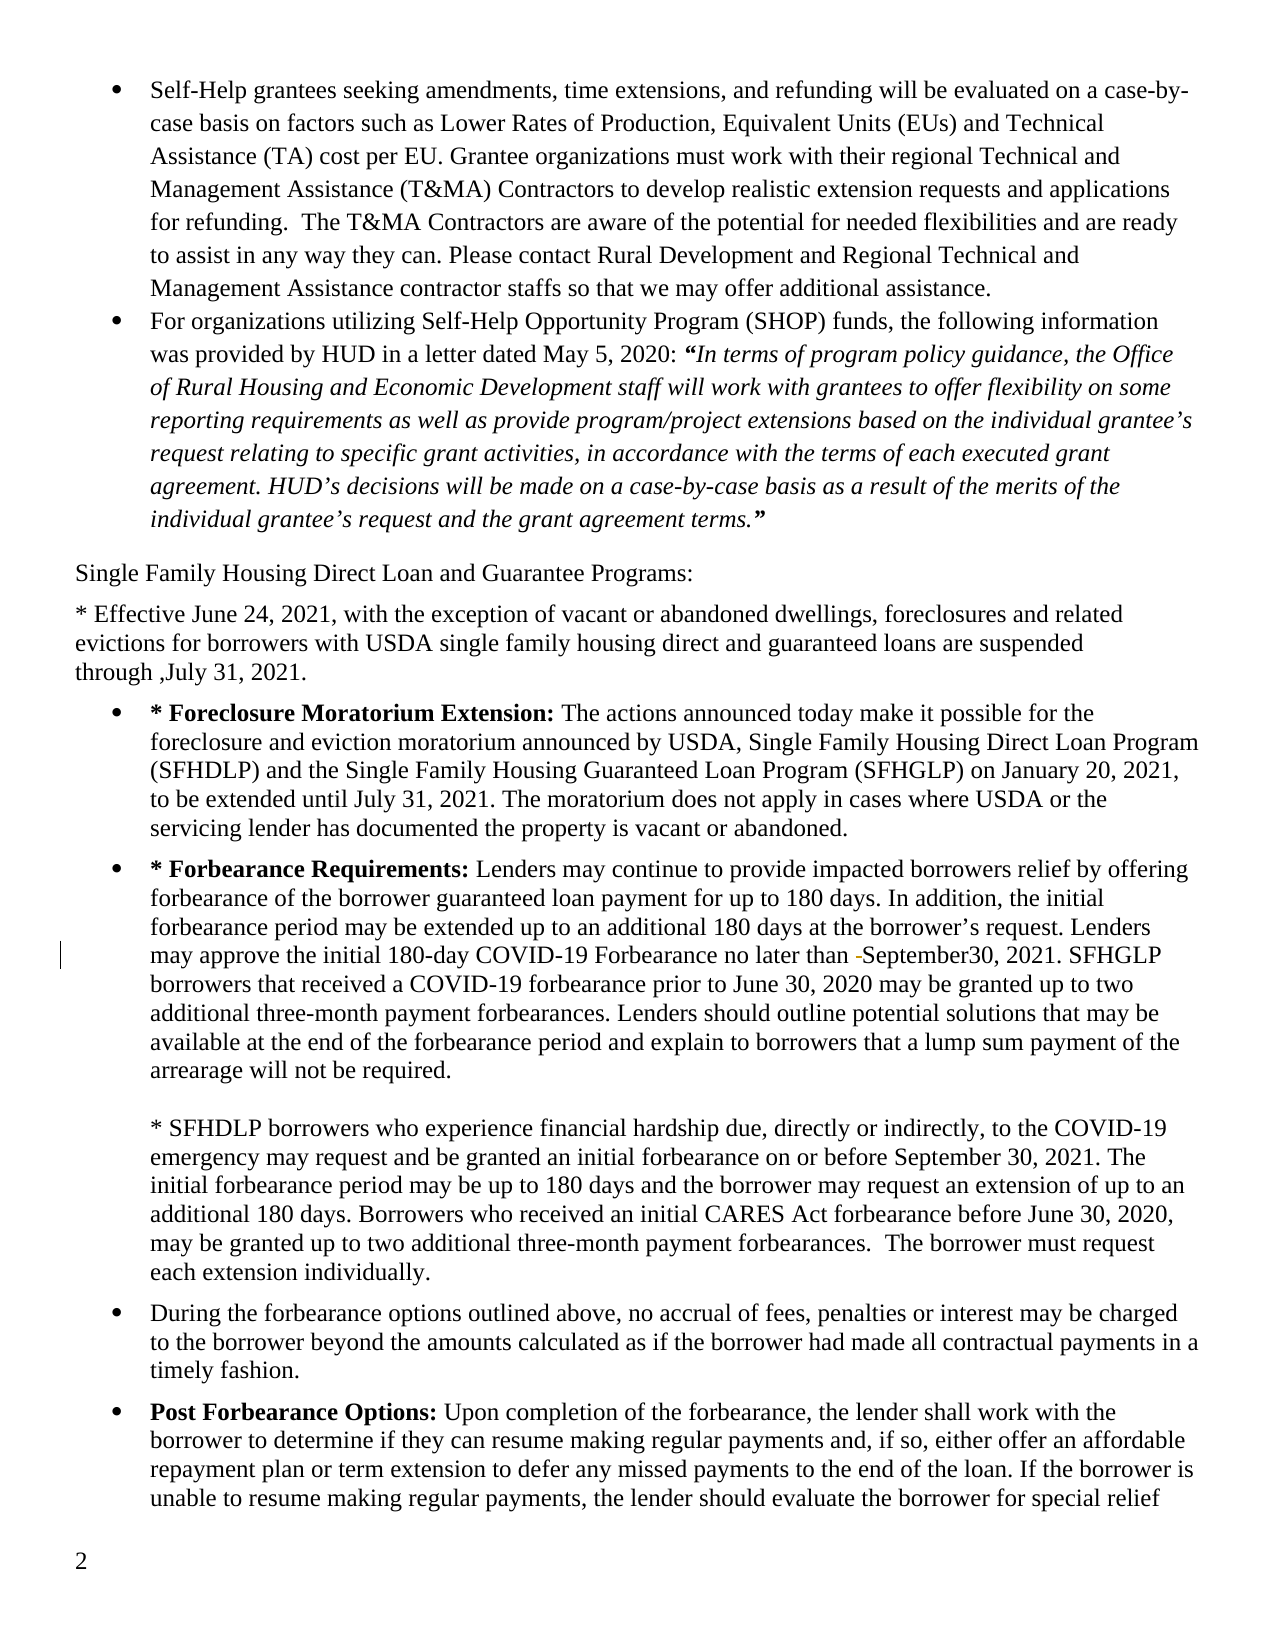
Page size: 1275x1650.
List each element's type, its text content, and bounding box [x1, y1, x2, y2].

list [112, 1397, 1200, 1512]
list During the forbearance options outlined above, no accrual of fees, penalties or interest may be charged to the borrower beyond the amounts calculated as if the borrower had made all contractual payments in a timely fashion. [112, 1298, 1200, 1384]
list Self-Help grantees seeking amendments, time extensions, and refunding will be evaluated on a case-by-case basis on factors such as Lower Rates of Production, Equivalent Units (EUs) and Technical Assistance (TA) cost per EU. Grantee organizations must work with their regional Technical and Management Assistance (T&MA) Contractors to develop realistic extension requests and applications for refunding. The T&MA Contractors are aware of the potential for needed flexibilities and are ready to assist in any way they can. Please contact Rural Development and Regional Technical and Management Assistance contractor staffs so that we may offer additional assistance. [112, 75, 1200, 302]
list * Forbearance Requirements: Lenders may continue to provide impacted borrowers relief by offering forbearance of the borrower guaranteed loan payment for up to 180 days. In addition, the initial forbearance period may be extended up to an additional 180 days at the borrower’s request. Lenders may approve the initial 180-day COVID-19 Forbearance no later than September30, 2021. SFHGLP borrowers that received a COVID-19 forbearance prior to June 30, 2020 may be granted up to two additional three-month payment forbearances. Lenders should outline potential solutions that may be available at the end of the forbearance period and explain to borrowers that a lump sum payment of the arrearage will not be required. * SFHDLP borrowers who experience financial hardship due, directly or indirectly, to the COVID-19 emergency may request and be granted an initial forbearance on or before September 30, 2021. The initial forbearance period may be up to 180 days and the borrower may request an extension of up to an additional 180 days. Borrowers who received an initial CARES Act forbearance before June 30, 2020, may be granted up to two additional three-month payment forbearances. The borrower must request each extension individually. [112, 854, 1200, 1286]
list For organizations utilizing Self-Help Opportunity Program (SHOP) funds, the following information was provided by HUD in a letter dated May 5, 2020: “In terms of program policy guidance, the Office of Rural Housing and Economic Development staff will work with grantees to offer flexibility on some reporting requirements as well as provide program/project extensions based on the individual grantee’s request relating to specific grant activities, in accordance with the terms of each executed grant agreement. HUD’s decisions will be made on a case-by-case basis as a result of the merits of the individual grantee’s request and the grant agreement terms.” [112, 306, 1200, 533]
list * Foreclosure Moratorium Extension: The actions announced today make it possible for the foreclosure and eviction moratorium announced by USDA, Single Family Housing Direct Loan Program (SFHDLP) and the Single Family Housing Guaranteed Loan Program (SFHGLP) on January 20, 2021, to be extended until July 31, 2021. The moratorium does not apply in cases where USDA or the servicing lender has documented the property is vacant or abandoned. [112, 698, 1200, 842]
text * Effective June 24, 2021, with the exception of vacant or abandoned dwellings, foreclosures and related evictions for borrowers with USDA single family housing direct and guaranteed loans are suspended through ,July 31, 2021. [75, 599, 1200, 686]
text Single Family Housing Direct Loan and Guarantee Programs: [75, 558, 1200, 587]
